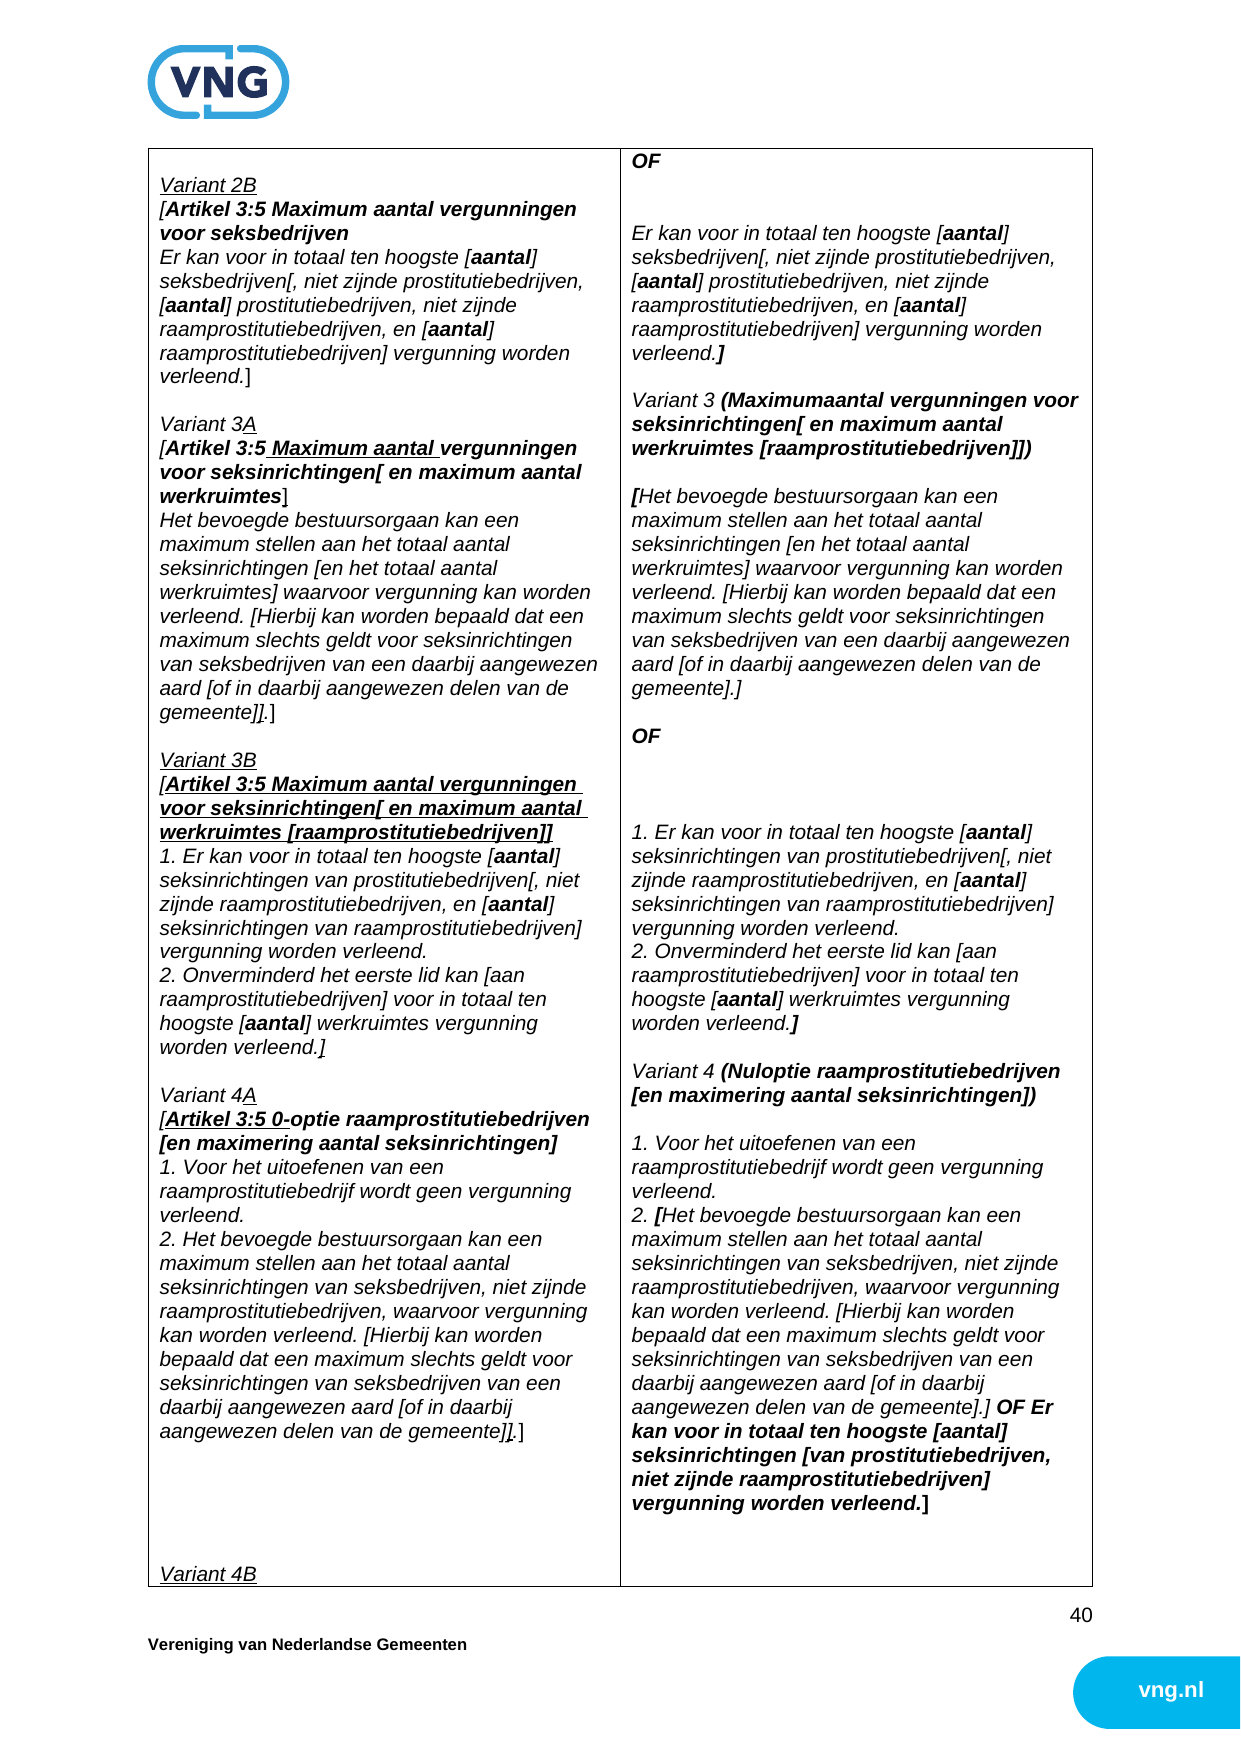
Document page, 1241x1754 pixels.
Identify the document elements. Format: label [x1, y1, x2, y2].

table_header [149, 149, 620, 1586]
table_header [621, 149, 1092, 1586]
